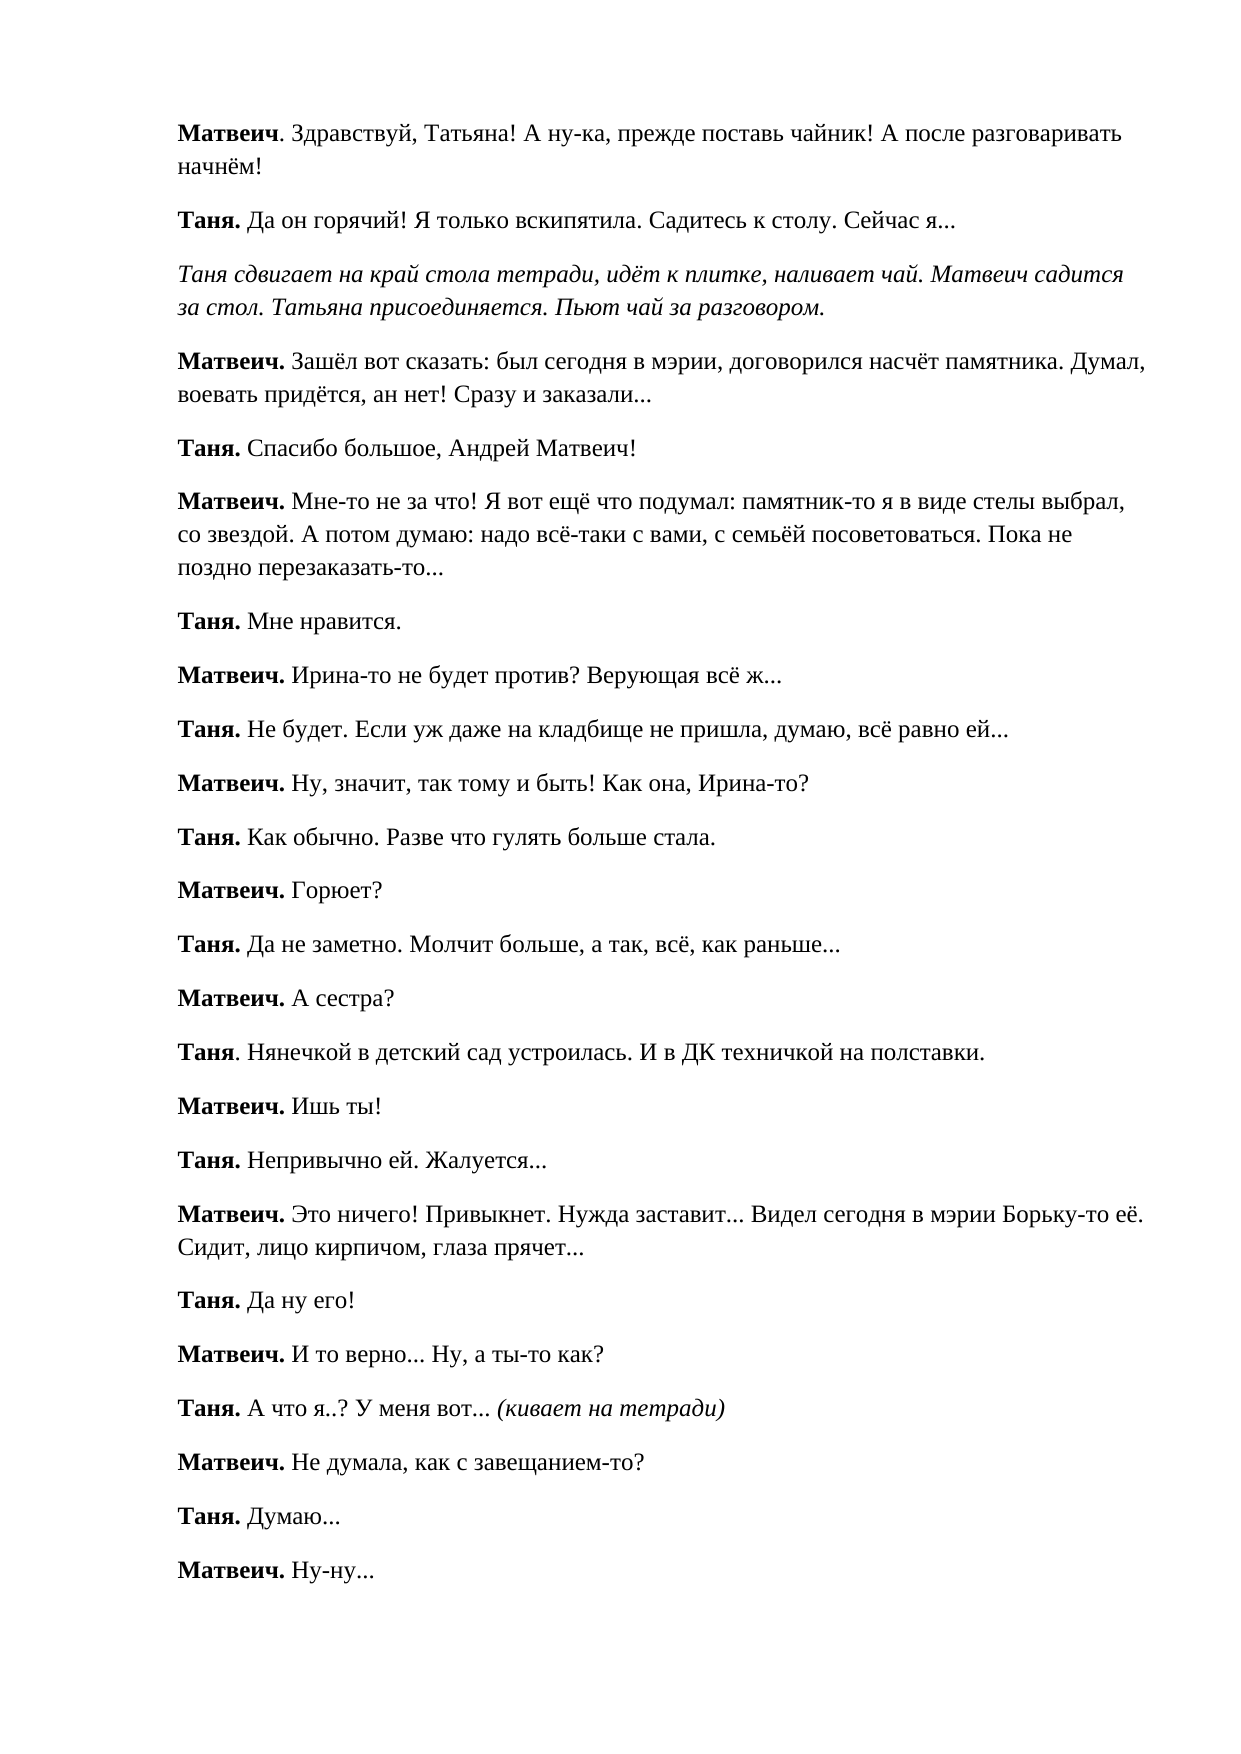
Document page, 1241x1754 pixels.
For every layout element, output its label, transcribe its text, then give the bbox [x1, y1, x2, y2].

text Таня. Да ну его! [177, 1286, 1152, 1314]
text Таня. Не будет. Если уж даже на кладбище не пришла, думаю, всё равно ей... [177, 714, 1152, 743]
text Таня сдвигает на край стола тетради, идёт к плитке, наливает чай. Матвеич садится за стол. Татьяна присоединяется. Пьют чай за разговором. [177, 259, 1152, 321]
text Матвеич. А сестра? [177, 983, 1152, 1012]
text Матвеич. Ну-ну... [177, 1555, 1152, 1584]
text Матвеич. Мне-то не за что! Я вот ещё что подумал: памятник-то я в виде стелы выбрал, со звездой. А потом думаю: надо всё-таки с вами, с семьёй посоветоваться. Пока не поздно перезаказать-то... [177, 486, 1152, 581]
text Таня. А что я..? У меня вот... (кивает на тетради) [177, 1393, 1152, 1422]
text Матвеич. Зашёл вот сказать: был сегодня в мэрии, договорился насчёт памятника. Думал, воевать придётся, ан нет! Сразу и заказали... [177, 346, 1152, 407]
text Таня. Нянечкой в детский сад устроилась. И в ДК техничкой на полставки. [177, 1037, 1152, 1066]
text Таня. Мне нравится. [177, 606, 1152, 635]
text Матвеич. Это ничего! Привыкнет. Нужда заставит... Видел сегодня в мэрии Борьку-то её. Сидит, лицо кирпичом, глаза прячет... [177, 1199, 1152, 1261]
text Таня. Непривычно ей. Жалуется... [177, 1145, 1152, 1174]
text Матвеич. Ну, значит, так тому и быть! Как она, Ирина-то? [177, 768, 1152, 797]
text Матвеич. Не думала, как с завещанием-то? [177, 1447, 1152, 1476]
text Матвеич. Ишь ты! [177, 1091, 1152, 1120]
text Таня. Да он горячий! Я только вскипятила. Садитесь к столу. Сейчас я... [177, 205, 1152, 234]
text Таня. Да не заметно. Молчит больше, а так, всё, как раньше... [177, 929, 1152, 958]
text Таня. Спасибо большое, Андрей Матвеич! [177, 433, 1152, 461]
text Матвеич. И то верно... Ну, а ты-то как? [177, 1339, 1152, 1368]
text Матвеич. Здравствуй, Татьяна! А ну-ка, прежде поставь чайник! А после разговаривать начнём! [177, 118, 1152, 180]
text Матвеич. Ирина-то не будет против? Верующая всё ж... [177, 660, 1152, 689]
text Таня. Думаю... [177, 1501, 1152, 1530]
text Таня. Как обычно. Разве что гулять больше стала. [177, 822, 1152, 851]
text Матвеич. Горюет? [177, 876, 1152, 904]
